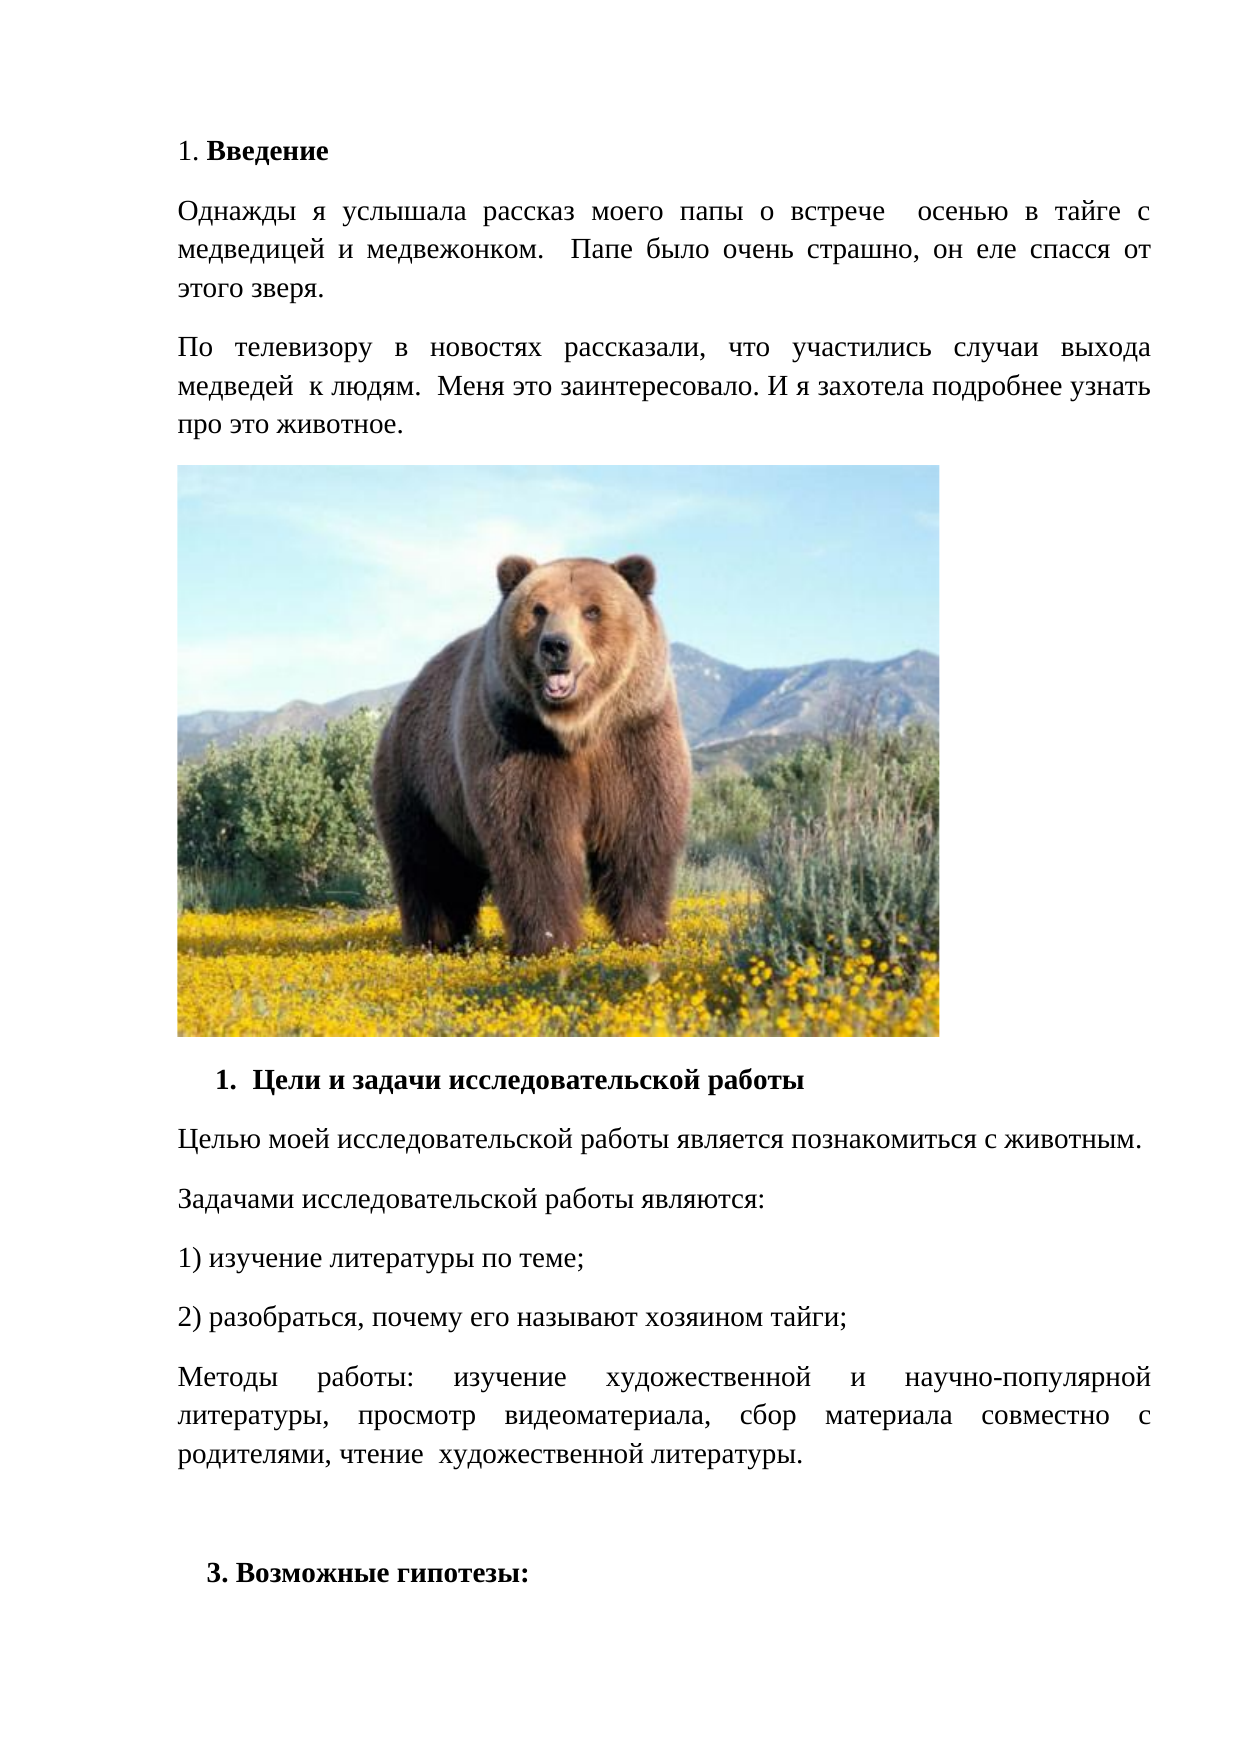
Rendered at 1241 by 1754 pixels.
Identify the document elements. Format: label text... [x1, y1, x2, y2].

text 1) изучение литературы по теме; [177, 1240, 1152, 1274]
text Методы работы: изучение художественной и научно-популярной литературы, просмотр видеоматериала, сбор материала совместно с родителями, чтение художественной литературы. [177, 1359, 1152, 1469]
text По телевизору в новостях рассказали, что участились случаи выхода медведей к людям. Меня это заинтересовало. И я захотела подробнее узнать про это животное. [177, 329, 1152, 440]
text Целью моей исследовательской работы является познакомиться с животным. [177, 1121, 1152, 1155]
text 1. Введение [177, 133, 1152, 167]
text 2) разобраться, почему его называют хозяином тайги; [177, 1299, 1152, 1333]
text Задачами исследовательской работы являются: [177, 1181, 1152, 1214]
text 3. Возможные гипотезы: [177, 1555, 1152, 1588]
picture [177, 465, 940, 1037]
text Однажды я услышала рассказ моего папы о встрече осенью в тайге с медведицей и медвежонком. Папе было очень страшно, он еле спасся от этого зверя. [177, 193, 1152, 303]
list Цели и задачи исследовательской работы [215, 1062, 1152, 1096]
